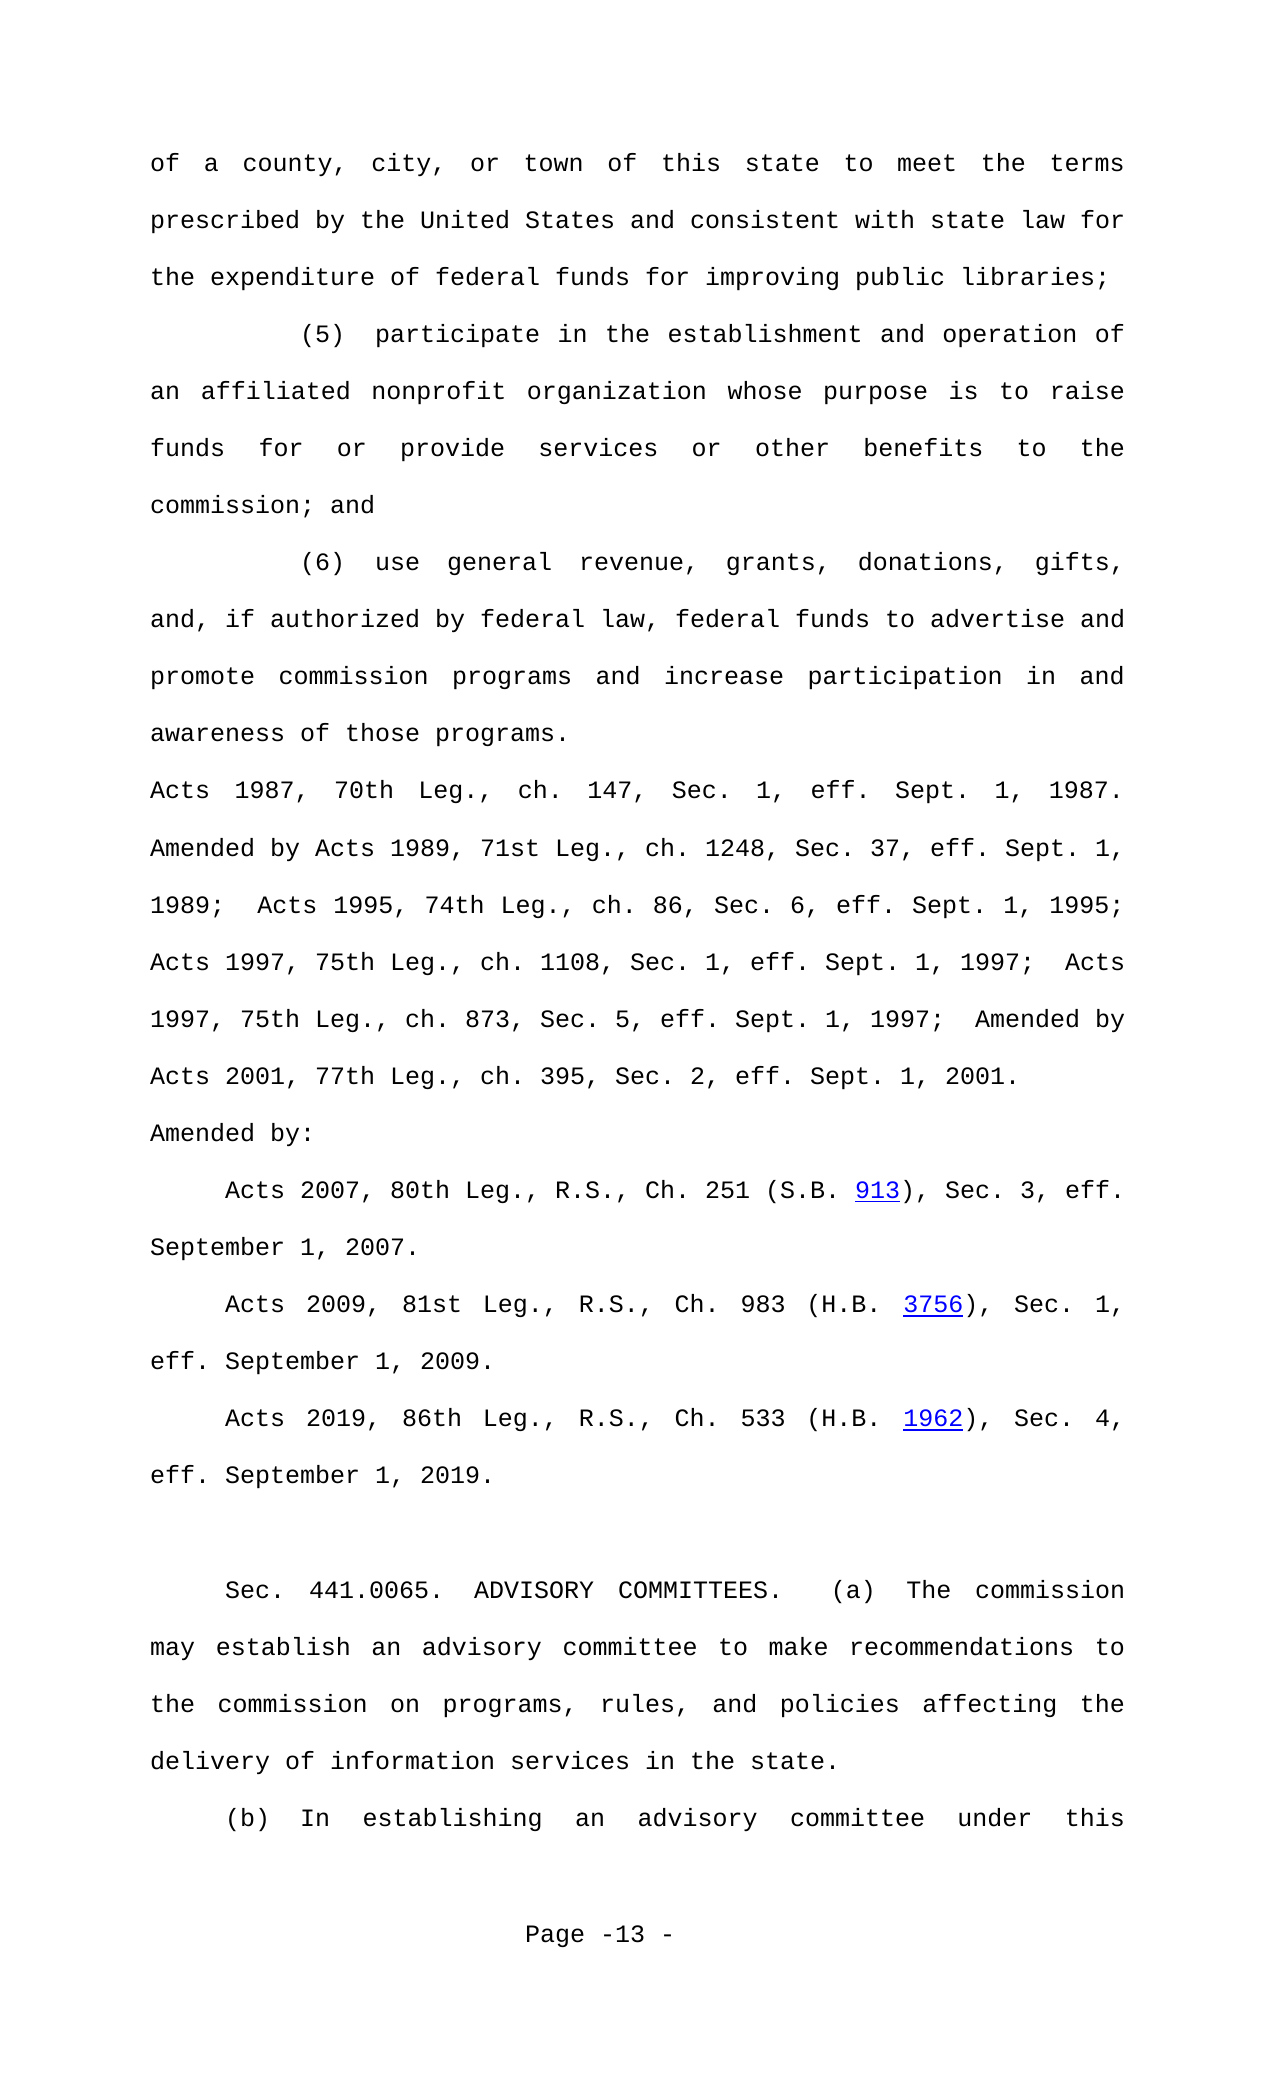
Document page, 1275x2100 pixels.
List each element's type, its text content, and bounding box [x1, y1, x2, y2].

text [150, 150, 1125, 293]
text Acts 2019, 86th Leg., R.S., Ch. 533 (H.B. 1962), Sec. 4, eff. September 1, 2019. [150, 1406, 1125, 1491]
text Sec. 441.0065. ADVISORY COMMITTEES. (a) The commission may establish an advisory committee to make recommendations to the commission on programs, rules, and policies affecting the delivery of information services in the state. [150, 1577, 1125, 1777]
text Acts 2007, 80th Leg., R.S., Ch. 251 (S.B. 913), Sec. 3, eff. September 1, 2007. [150, 1177, 1125, 1263]
text Acts 2009, 81st Leg., R.S., Ch. 983 (H.B. 3756), Sec. 1, eff. September 1, 2009. [150, 1292, 1125, 1377]
text (5) participate in the establishment and operation of an affiliated nonprofit organization whose purpose is to raise funds for or provide services or other benefits to the commission; and [150, 321, 1125, 521]
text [150, 1805, 1125, 1834]
text Acts 1987, 70th Leg., ch. 147, Sec. 1, eff. Sept. 1, 1987. Amended by Acts 1989, 71st Leg., ch. 1248, Sec. 37, eff. Sept. 1, 1989; Acts 1995, 74th Leg., ch. 86, Sec. 6, eff. Sept. 1, 1995; Acts 1997, 75th Leg., ch. 1108, Sec. 1, eff. Sept. 1, 1997; Acts 1997, 75th Leg., ch. 873, Sec. 5, eff. Sept. 1, 1997; Amended by Acts 2001, 77th Leg., ch. 395, Sec. 2, eff. Sept. 1, 2001. [150, 778, 1125, 1092]
text Amended by: [150, 1120, 1125, 1149]
text (6) use general revenue, grants, donations, gifts, and, if authorized by federal law, federal funds to advertise and promote commission programs and increase participation in and awareness of those programs. [150, 549, 1125, 749]
